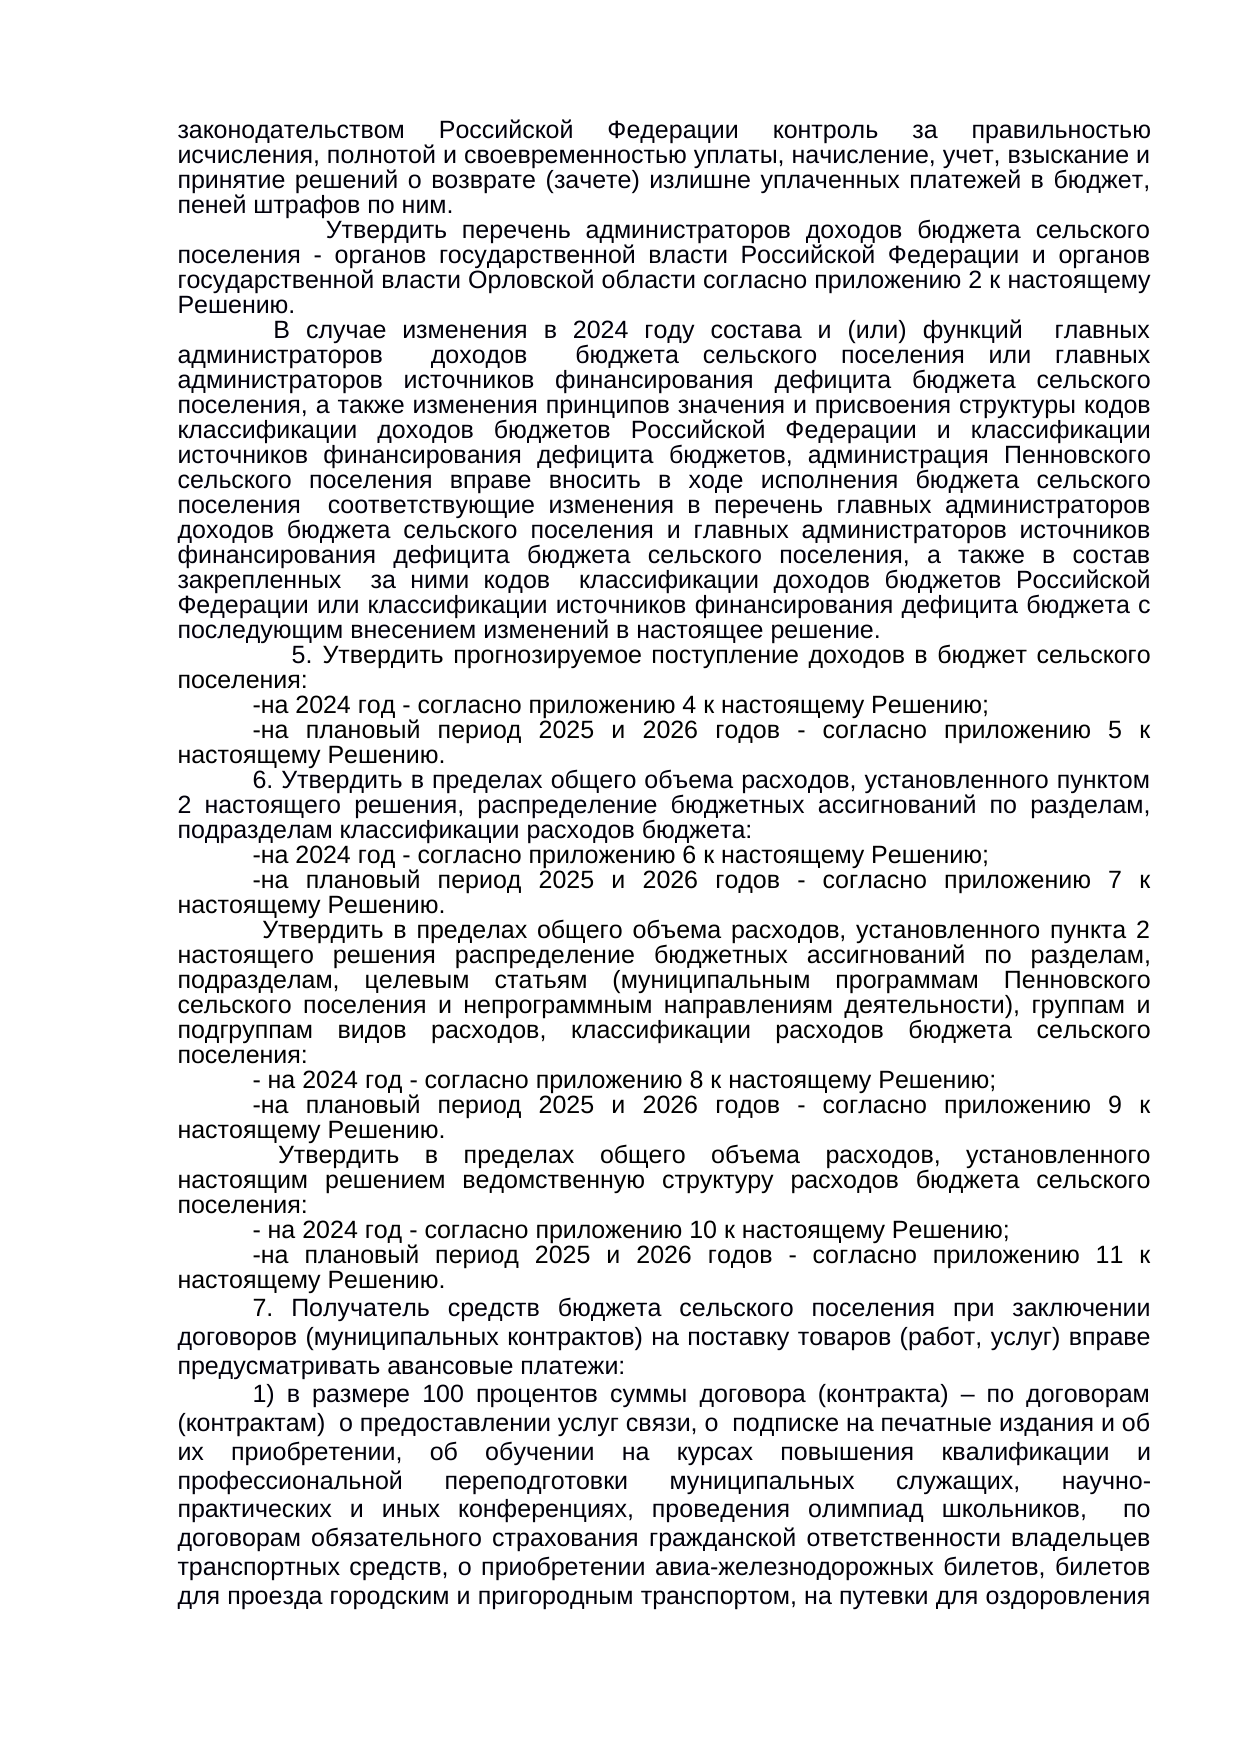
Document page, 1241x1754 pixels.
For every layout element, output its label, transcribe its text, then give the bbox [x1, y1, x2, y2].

text -на плановый период 2025 и 2026 годов - согласно приложению 11 к настоящему Решению. [177, 1243, 1152, 1293]
text 5. Утвердить прогнозируемое поступление доходов в бюджет сельского поселения: [177, 643, 1152, 693]
text -на плановый период 2025 и 2026 годов - согласно приложению 7 к настоящему Решению. [177, 868, 1152, 918]
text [177, 1379, 1152, 1609]
text 7. Получатель средств бюджета сельского поселения при заключении договоров (муниципальных контрактов) на поставку товаров (работ, услуг) вправе предусматривать авансовые платежи: [177, 1293, 1152, 1379]
text Утвердить перечень администраторов доходов бюджета сельского поселения - органов государственной власти Российской Федерации и органов государственной власти Орловской области согласно приложению 2 к настоящему Решению. [177, 218, 1152, 318]
text -на плановый период 2025 и 2026 годов - согласно приложению 5 к настоящему Решению. [177, 718, 1152, 768]
text 6. Утвердить в пределах общего объема расходов, установленного пунктом 2 настоящего решения, распределение бюджетных ассигнований по разделам, подразделам классификации расходов бюджета: [177, 768, 1152, 843]
text -на плановый период 2025 и 2026 годов - согласно приложению 9 к настоящему Решению. [177, 1093, 1152, 1143]
text -на 2024 год - согласно приложению 6 к настоящему Решению; [177, 843, 1152, 868]
text В случае изменения в 2024 году состава и (или) функций главных администраторов доходов бюджета сельского поселения или главных администраторов источников финансирования дефицита бюджета сельского поселения, а также изменения принципов значения и присвоения структуры кодов классификации доходов бюджетов Российской Федерации и классификации источников финансирования дефицита бюджетов, администрация Пенновского сельского поселения вправе вносить в ходе исполнения бюджета сельского поселения соответствующие изменения в перечень главных администраторов доходов бюджета сельского поселения и главных администраторов источников финансирования дефицита бюджета сельского поселения, а также в состав закрепленных за ними кодов классификации доходов бюджетов Российской Федерации или классификации источников финансирования дефицита бюджета с последующим внесением изменений в настоящее решение. [177, 318, 1152, 643]
text - на 2024 год - согласно приложению 10 к настоящему Решению; [177, 1218, 1152, 1243]
text Утвердить в пределах общего объема расходов, установленного настоящим решением ведомственную структуру расходов бюджета сельского поселения: [177, 1143, 1152, 1218]
text -на 2024 год - согласно приложению 4 к настоящему Решению; [177, 693, 1152, 718]
text Утвердить в пределах общего объема расходов, установленного пункта 2 настоящего решения распределение бюджетных ассигнований по разделам, подразделам, целевым статьям (муниципальным программам Пенновского сельского поселения и непрограммным направлениям деятельности), группам и подгруппам видов расходов, классификации расходов бюджета сельского поселения: [177, 918, 1152, 1068]
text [177, 118, 1152, 218]
text - на 2024 год - согласно приложению 8 к настоящему Решению; [177, 1068, 1152, 1093]
